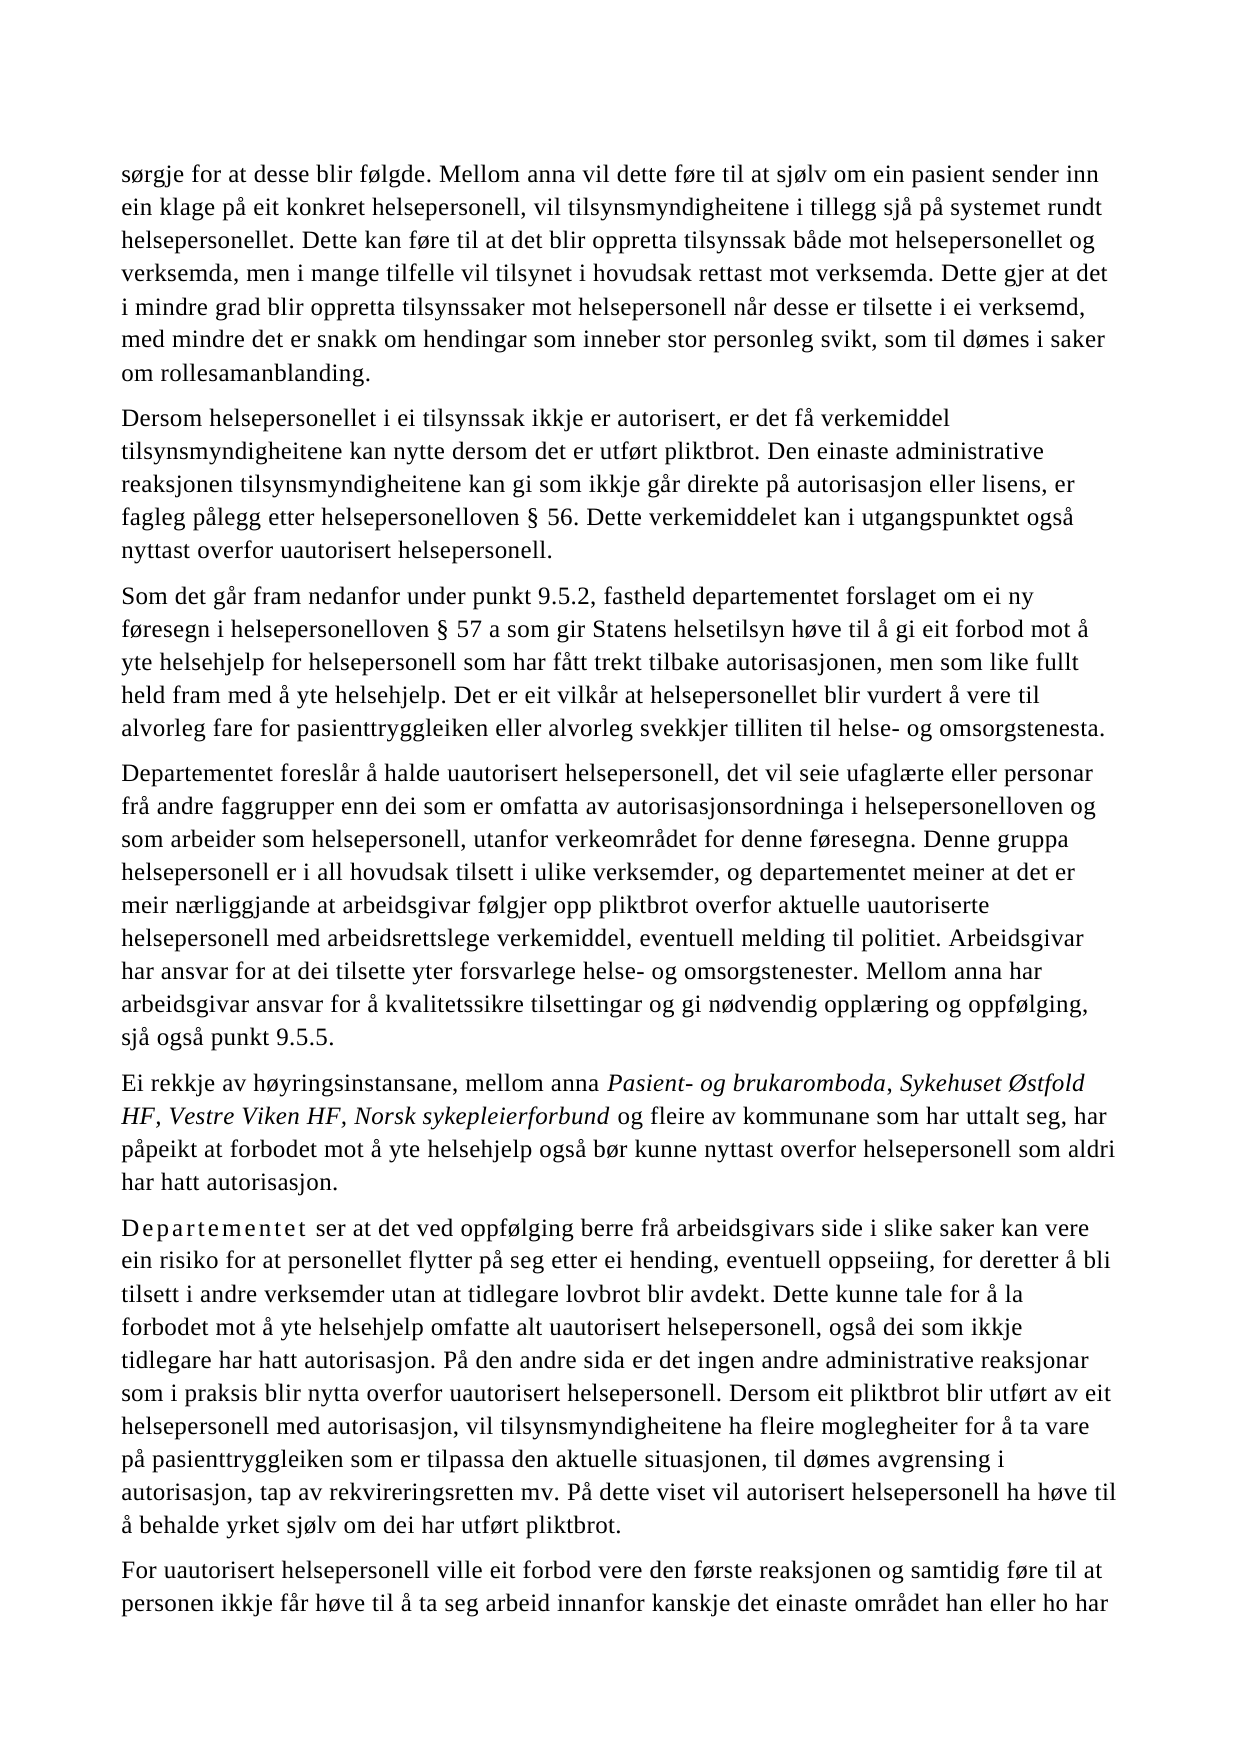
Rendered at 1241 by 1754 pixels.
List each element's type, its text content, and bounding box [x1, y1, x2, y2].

text Dersom helsepersonellet i ei tilsynssak ikkje er autorisert, er det få verkemiddel tilsynsmyndigheitene kan nytte dersom det er utført pliktbrot. Den einaste administrative reaksjonen tilsynsmyndigheitene kan gi som ikkje går direkte på autorisasjon eller lisens, er fagleg pålegg etter helsepersonelloven § 56. Dette verkemiddelet kan i utgangspunktet også nyttast overfor uautorisert helsepersonell. [121, 403, 1119, 564]
text Departementet foreslår å halde uautorisert helsepersonell, det vil seie ufaglærte eller personar frå andre faggrupper enn dei som er omfatta av autorisasjonsordninga i helsepersonelloven og som arbeider som helsepersonell, utanfor verkeområdet for denne føresegna. Denne gruppa helsepersonell er i all hovudsak tilsett i ulike verksemder, og departementet meiner at det er meir nærliggjande at arbeidsgivar følgjer opp pliktbrot overfor aktuelle uautoriserte helsepersonell med arbeidsrettslege verkemiddel, eventuell melding til politiet. Arbeidsgivar har ansvar for at dei tilsette yter forsvarlege helse- og omsorgstenester. Mellom anna har arbeidsgivar ansvar for å kvalitetssikre tilsettingar og gi nødvendig opplæring og oppfølging, sjå også punkt 9.5.5. [121, 758, 1119, 1051]
text Ei rekkje av høyringsinstansane, mellom anna Pasient- og brukaromboda, Sykehuset Østfold HF, Vestre Viken HF, Norsk sykepleierforbund og fleire av kommunane som har uttalt seg, har påpeikt at forbodet mot å yte helsehjelp også bør kunne nyttast overfor helsepersonell som aldri har hatt autorisasjon. [121, 1068, 1119, 1196]
text Som det går fram nedanfor under punkt 9.5.2, fastheld departementet forslaget om ei ny føresegn i helsepersonelloven § 57 a som gir Statens helsetilsyn høve til å gi eit forbod mot å yte helsehjelp for helsepersonell som har fått trekt tilbake autorisasjonen, men som like fullt held fram med å yte helsehjelp. Det er eit vilkår at helsepersonellet blir vurdert å vere til alvorleg fare for pasienttryggleiken eller alvorleg svekkjer tilliten til helse- og omsorgstenesta. [121, 581, 1119, 742]
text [121, 1555, 1119, 1617]
text Departementet ser at det ved oppfølging berre frå arbeidsgivars side i slike saker kan vere ein risiko for at personellet flytter på seg etter ei hending, eventuell oppseiing, for deretter å bli tilsett i andre verksemder utan at tidlegare lovbrot blir avdekt. Dette kunne tale for å la forbodet mot å yte helsehjelp omfatte alt uautorisert helsepersonell, også dei som ikkje tidlegare har hatt autorisasjon. På den andre sida er det ingen andre administrative reaksjonar som i praksis blir nytta overfor uautorisert helsepersonell. Dersom eit pliktbrot blir utført av eit helsepersonell med autorisasjon, vil tilsynsmyndigheitene ha fleire moglegheiter for å ta vare på pasienttryggleiken som er tilpassa den aktuelle situasjonen, til dømes avgrensing i autorisasjon, tap av rekvireringsretten mv. På dette viset vil autorisert helsepersonell ha høve til å behalde yrket sjølv om dei har utført pliktbrot. [121, 1213, 1119, 1538]
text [121, 159, 1119, 386]
